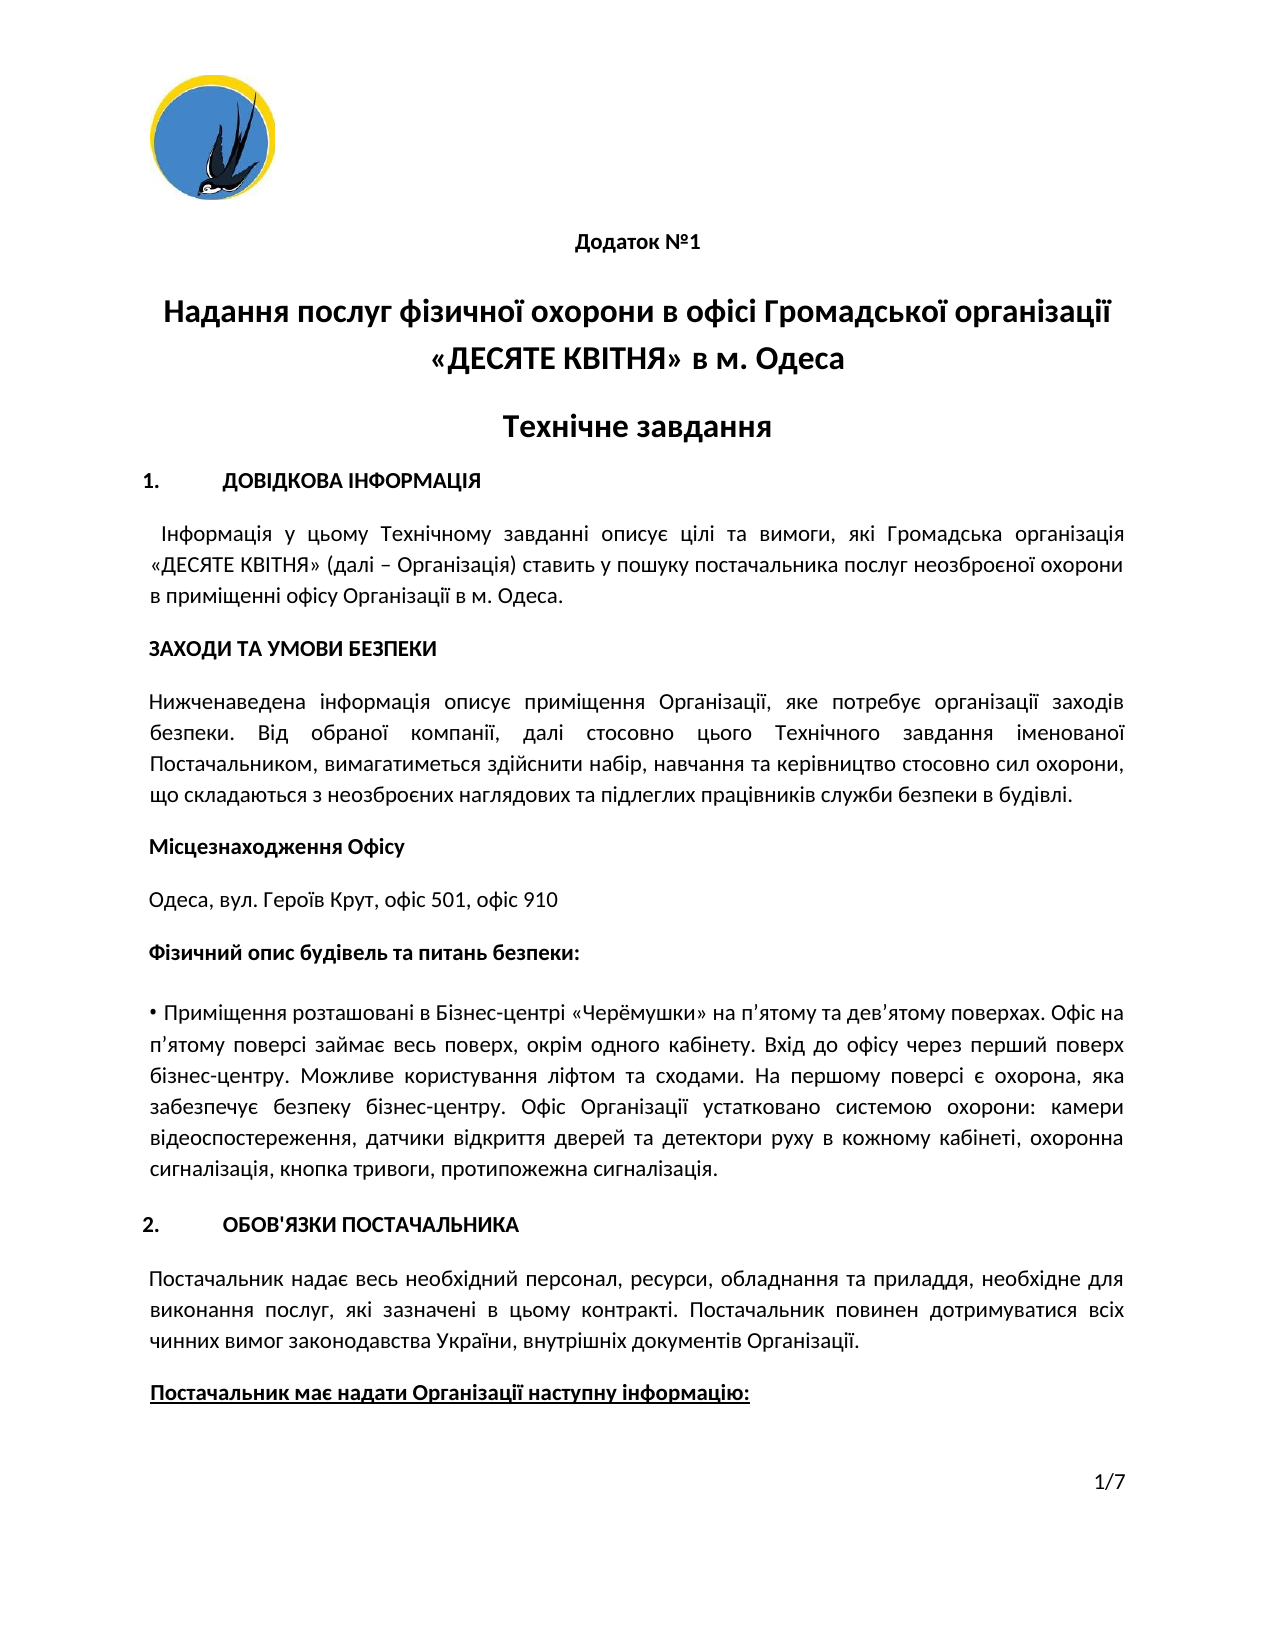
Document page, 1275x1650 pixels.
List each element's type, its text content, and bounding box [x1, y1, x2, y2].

text Одеса, вул. Героїв Крут, офіс 501, офіс 910 [148, 886, 1126, 913]
text Надання послуг фізичної охорони в офісі Громадської організації [163, 290, 1126, 331]
text Додаток №1 [149, 227, 1126, 255]
text Постачальник надає весь необхідний персонал, ресурси, обладнання та приладдя, необхідне для виконання послуг, які зазначені в цьому контракті. Постачальник повинен дотримуватися всіх чинних вимог законодавства України, внутрішніх документів Організації. [148, 1264, 1126, 1354]
text «ДЕСЯТЕ КВІТНЯ» в м. Одеса [149, 337, 1125, 378]
picture [150, 75, 275, 200]
text Технічне завдання [149, 405, 1126, 446]
text Нижченаведена інформація описує приміщення Організації, яке потребує організації заходів безпеки. Від обраної компанії, далі стосовно цього Технічного завдання іменованої Постачальником, вимагатиметься здійснити набір, навчання та керівництво стосовно сил охорони, що складаються з неозброєних наглядових та підлеглих працівників служби безпеки в будівлі. [148, 687, 1126, 808]
text • Приміщення розташовані в Бізнес-центрі «Черёмушки» на п’ятому та дев’ятому поверхах. Офіс на п’ятому поверсі займає весь поверх, окрім одного кабінету. Вхід до офісу через перший поверх бізнес-центру. Можливе користування ліфтом та сходами. На першому поверсі є охорона, яка забезпечує безпеку бізнес-центру. Офіс Організації устатковано системою охорони: камери відеоспостереження, датчики відкриття дверей та детектори руху в кожному кабінеті, охоронна сигналізація, кнопка тривоги, протипожежна сигналізація. [148, 996, 1126, 1183]
subtitle ЗАХОДИ ТА УМОВИ БЕЗПЕКИ [148, 634, 1126, 662]
text Постачальник має надати Організації наступну інформацію: [150, 1378, 1126, 1406]
subtitle 1. ДОВІДКОВА ІНФОРМАЦІЯ [142, 466, 1126, 494]
subtitle Місцезнаходження Офісу [148, 832, 1126, 861]
subtitle 2. ОБОВ'ЯЗКИ ПОСТАЧАЛЬНИКА [142, 1211, 1126, 1239]
text Інформація у цьому Технічному завданні описує цілі та вимоги, які Громадська організація «ДЕСЯТЕ КВІТНЯ» (далі – Організація) ставить у пошуку постачальника послуг неозброєної охорони в приміщенні офісу Організації в м. Одеса. [148, 519, 1126, 609]
text Фізичний опис будівель та питань безпеки: [148, 938, 1126, 966]
